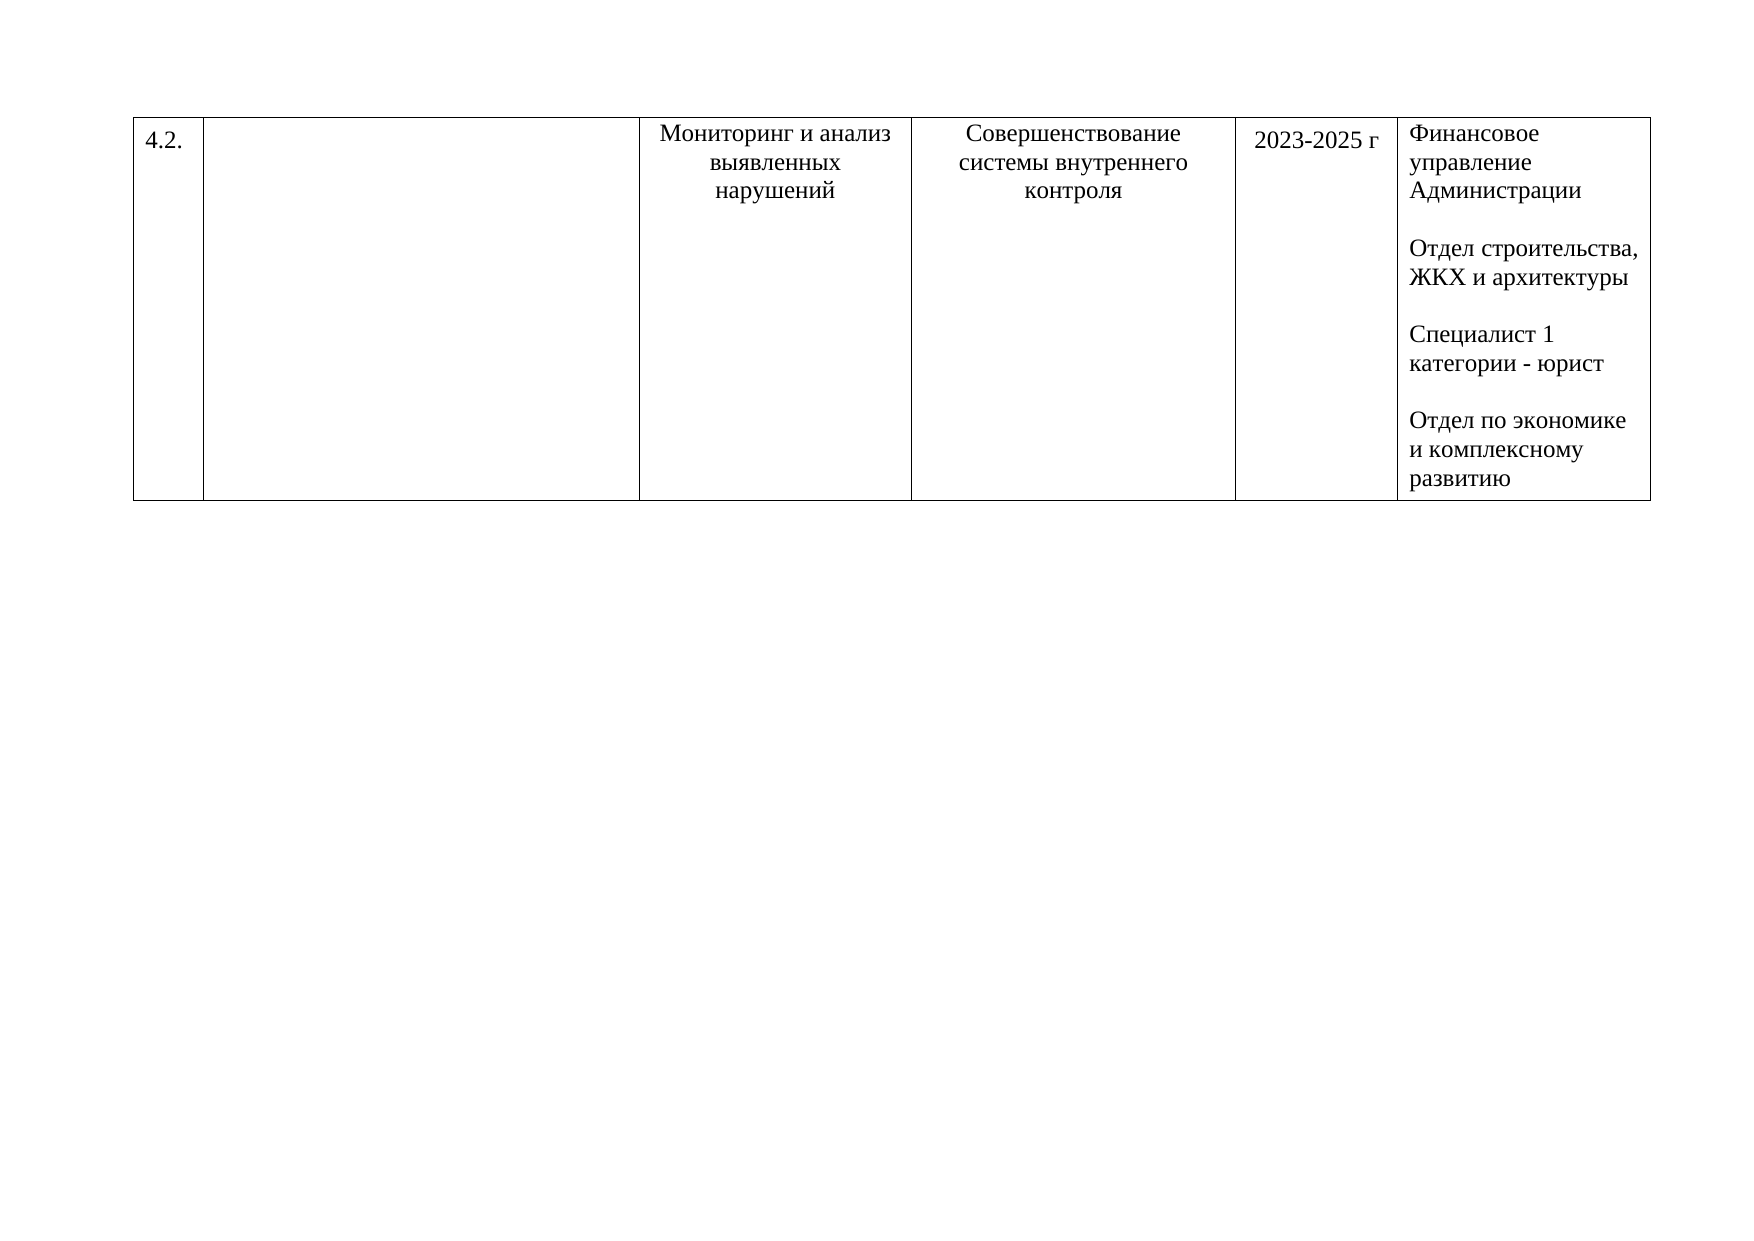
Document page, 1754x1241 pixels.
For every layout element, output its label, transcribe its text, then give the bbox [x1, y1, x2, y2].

table_header Финансовое управление Администрации Отдел строительства, ЖКХ и архитектуры Специалист 1 категории - юрист Отдел по экономике и комплексному развитию [1398, 118, 1650, 499]
table_header Мониторинг и анализ выявленных нарушений [640, 118, 911, 499]
table_header 2023-2025 г [1236, 118, 1397, 499]
table_header Совершенствование системы внутреннего контроля [912, 118, 1235, 499]
table_header 4.2. [134, 118, 203, 499]
table_header [204, 118, 639, 499]
